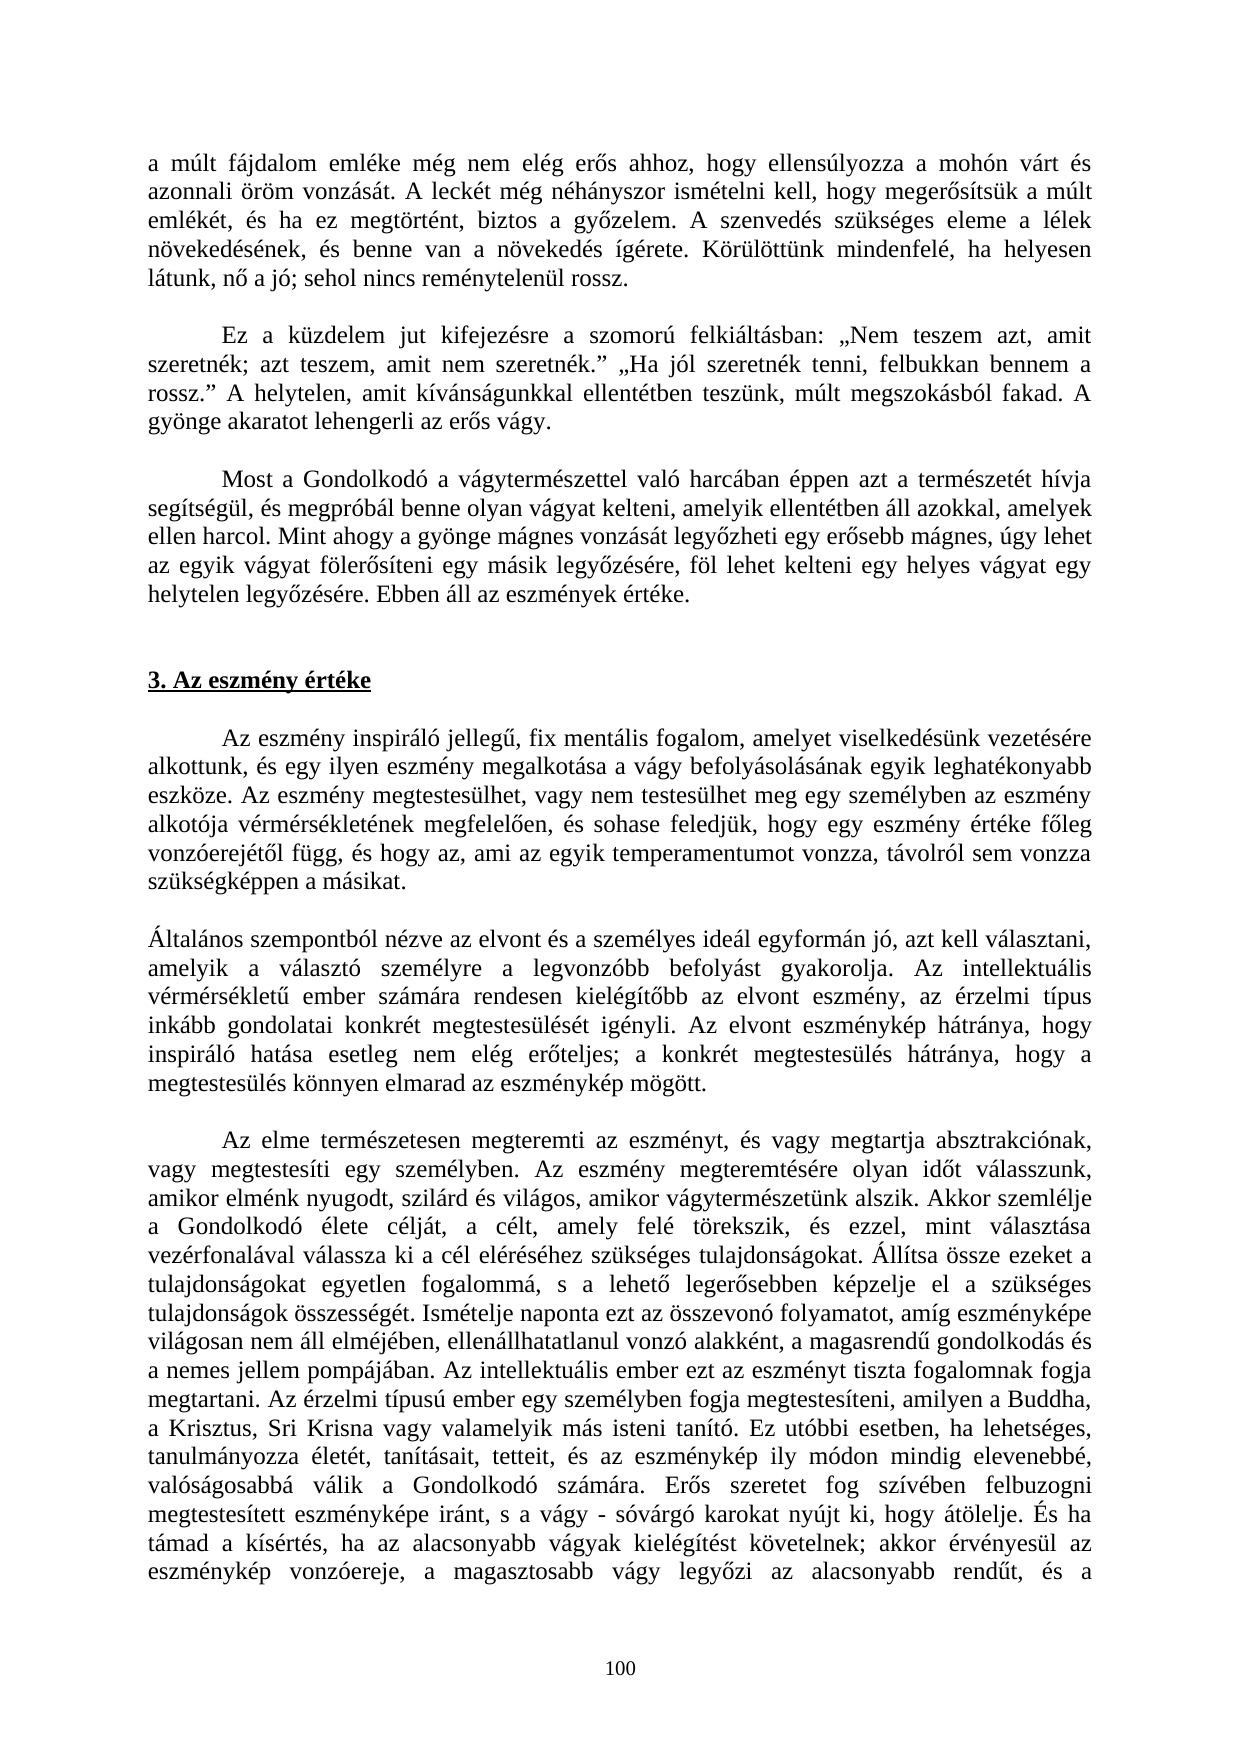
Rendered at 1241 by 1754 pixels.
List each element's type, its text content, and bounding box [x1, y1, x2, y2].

text Az eszmény inspiráló jellegű, fix mentális fogalom, amelyet viselkedésünk vezetésére alkottunk, és egy ilyen eszmény megalkotása a vágy befolyásolásának egyik leghatékonyabb eszköze. Az eszmény megtestesülhet, vagy nem testesülhet meg egy személyben az eszmény alkotója vérmérsékletének megfelelően, és sohase feledjük, hogy egy eszmény értéke főleg vonzóerejétől függ, és hogy az, ami az egyik temperamentumot vonzza, távolról sem vonzza szükségképpen a másikat. [148, 723, 1093, 895]
text Általános szempontból nézve az elvont és a személyes ideál egyformán jó, azt kell választani, amelyik a választó személyre a legvonzóbb befolyást gyakorolja. Az intellektuális vérmérsékletű ember számára rendesen kielégítőbb az elvont eszmény, az érzelmi típus inkább gondolatai konkrét megtestesülését igényli. Az elvont eszménykép hátránya, hogy inspiráló hatása esetleg nem elég erőteljes; a konkrét megtestesülés hátránya, hogy a megtestesülés könnyen elmarad az eszménykép mögött. [148, 924, 1093, 1096]
text 3. Az eszmény értéke [148, 665, 1093, 694]
text Ez a küzdelem jut kifejezésre a szomorú felkiáltásban: „Nem teszem azt, amit szeretnék; azt teszem, amit nem szeretnék.” „Ha jól szeretnék tenni, felbukkan bennem a rossz.” A helytelen, amit kívánságunkkal ellentétben teszünk, múlt megszokásból fakad. A gyönge akaratot lehengerli az erős vágy. [148, 320, 1093, 435]
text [148, 1125, 1093, 1585]
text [148, 148, 1093, 291]
text Most a Gondolkodó a vágytermészettel való harcában éppen azt a természetét hívja segítségül, és megpróbál benne olyan vágyat kelteni, amelyik ellentétben áll azokkal, amelyek ellen harcol. Mint ahogy a gyönge mágnes vonzását legyőzheti egy erősebb mágnes, úgy lehet az egyik vágyat fölerősíteni egy másik legyőzésére, föl lehet kelteni egy helyes vágyat egy helytelen legyőzésére. Ebben áll az eszmények értéke. [148, 464, 1093, 608]
